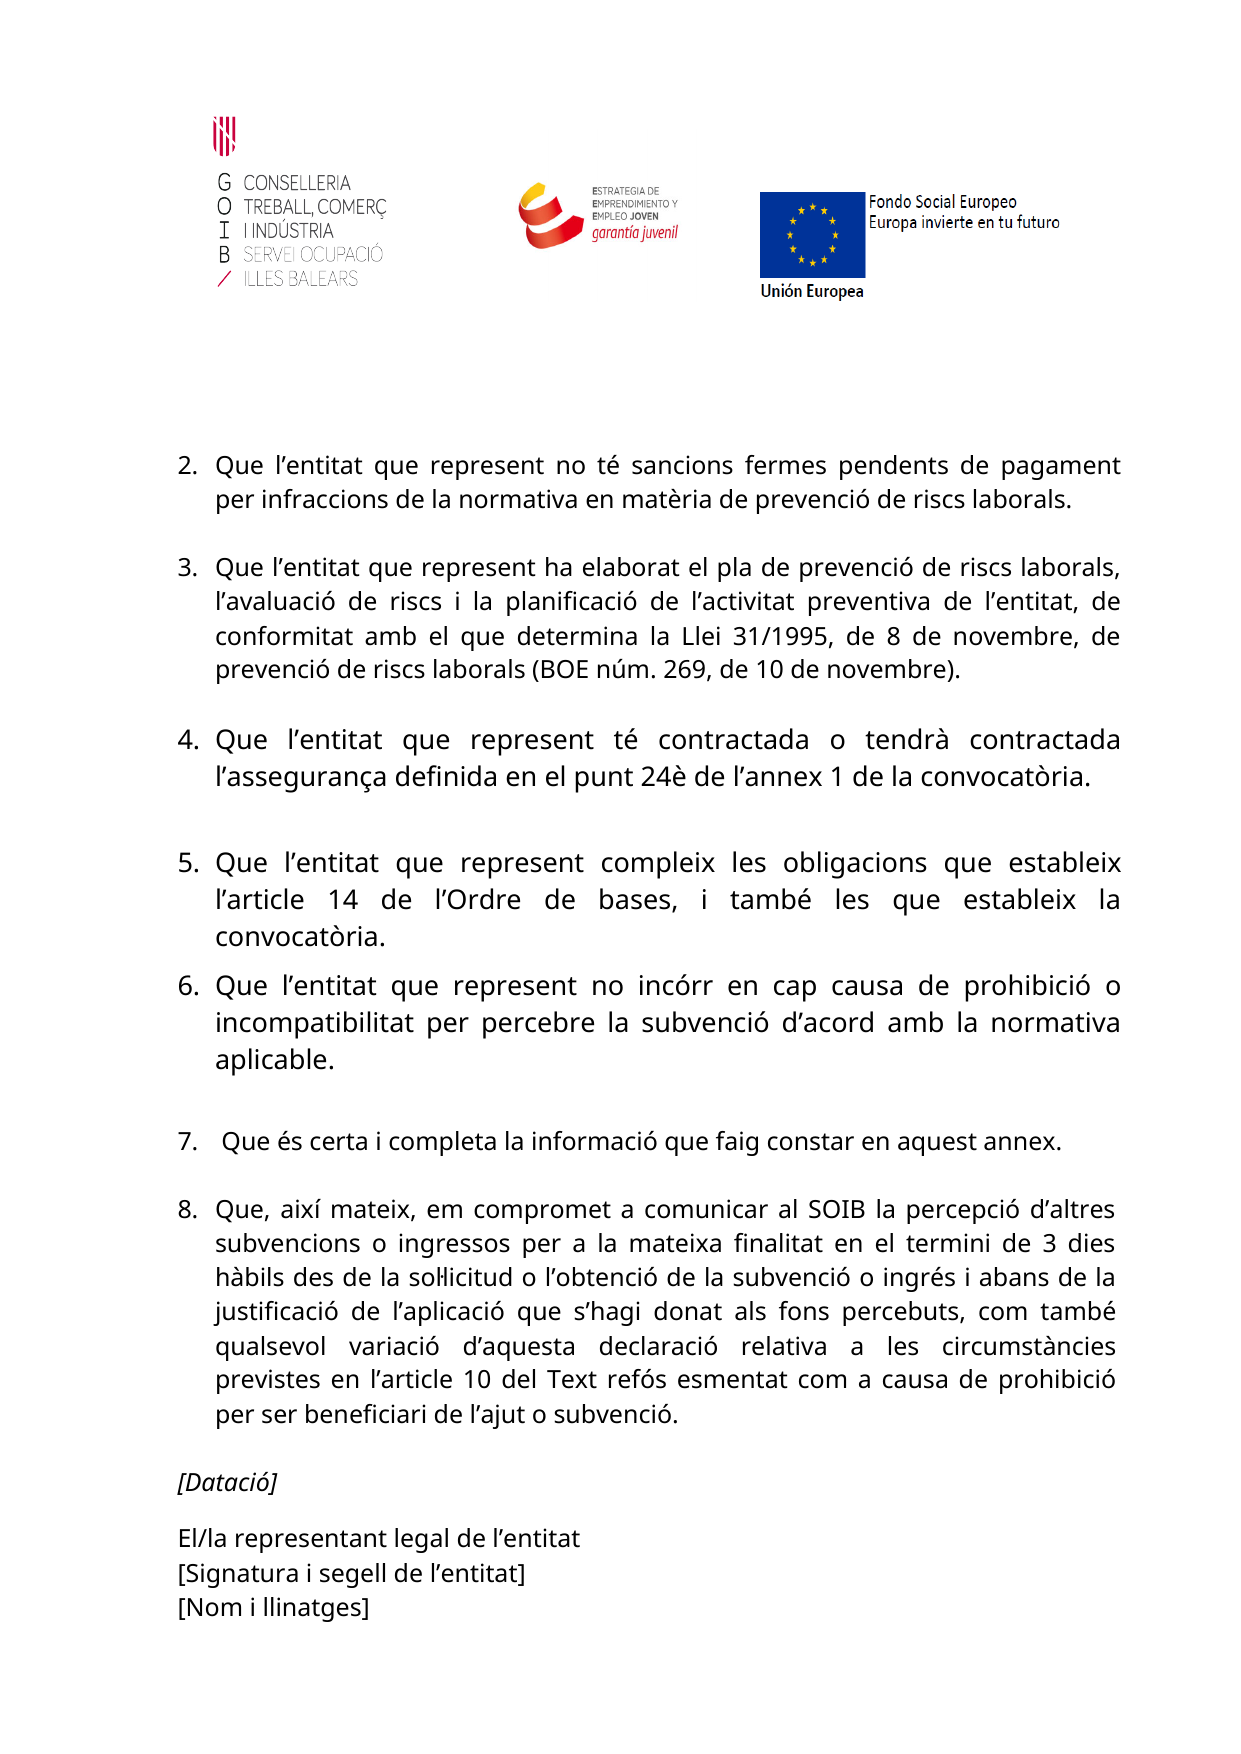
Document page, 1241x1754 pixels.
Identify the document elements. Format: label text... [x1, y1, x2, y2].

picture [500, 129, 697, 302]
list Que, així mateix, em compromet a comunicar al SOIB la percepció d’altres subvencions o ingressos per a la mateixa finalitat en el termini de 3 dies hàbils des de la sol·licitud o l’obtenció de la subvenció o ingrés i abans de la justificació de l’aplicació que s’hagi donat als fons percebuts, com també qualsevol variació d’aquesta declaració relativa a les circumstàncies previstes en l’article 10 del Text refós esmentat com a causa de prohibició per ser beneficiari de l’ajut o subvenció. [177, 1192, 1117, 1430]
list Que l’entitat que represent no incórr en cap causa de prohibició o incompatibilitat per percebre la subvenció d’acord amb la normativa aplicable. [177, 967, 1122, 1077]
picture [199, 101, 400, 302]
text El/la representant legal de l’entitat [177, 1521, 1122, 1555]
text [Nom i llinatges] [177, 1589, 1122, 1623]
text [Signatura i segell de l’entitat] [177, 1555, 1122, 1589]
list Que l’entitat que represent no té sancions fermes pendents de pagament per infraccions de la normativa en matèria de prevenció de riscs laborals. [177, 448, 1122, 516]
list Que l’entitat que represent compleix les obligacions que estableix l’article 14 de l’Ordre de bases, i també les que estableix la convocatòria. [177, 843, 1122, 954]
list Que l’entitat que represent té contractada o tendrà contractada l’assegurança definida en el punt 24è de l’annex 1 de la convocatòria. [177, 720, 1122, 794]
list Que és certa i completa la informació que faig constar en aquest annex. [177, 1124, 1122, 1158]
list Que l’entitat que represent ha elaborat el pla de prevenció de riscs laborals, l’avaluació de riscs i la planificació de l’activitat preventiva de l’entitat, de conformitat amb el que determina la Llei 31/1995, de 8 de novembre, de prevenció de riscs laborals (BOE núm. 269, de 10 de novembre). [177, 550, 1122, 686]
text [Datació] [177, 1464, 1122, 1498]
